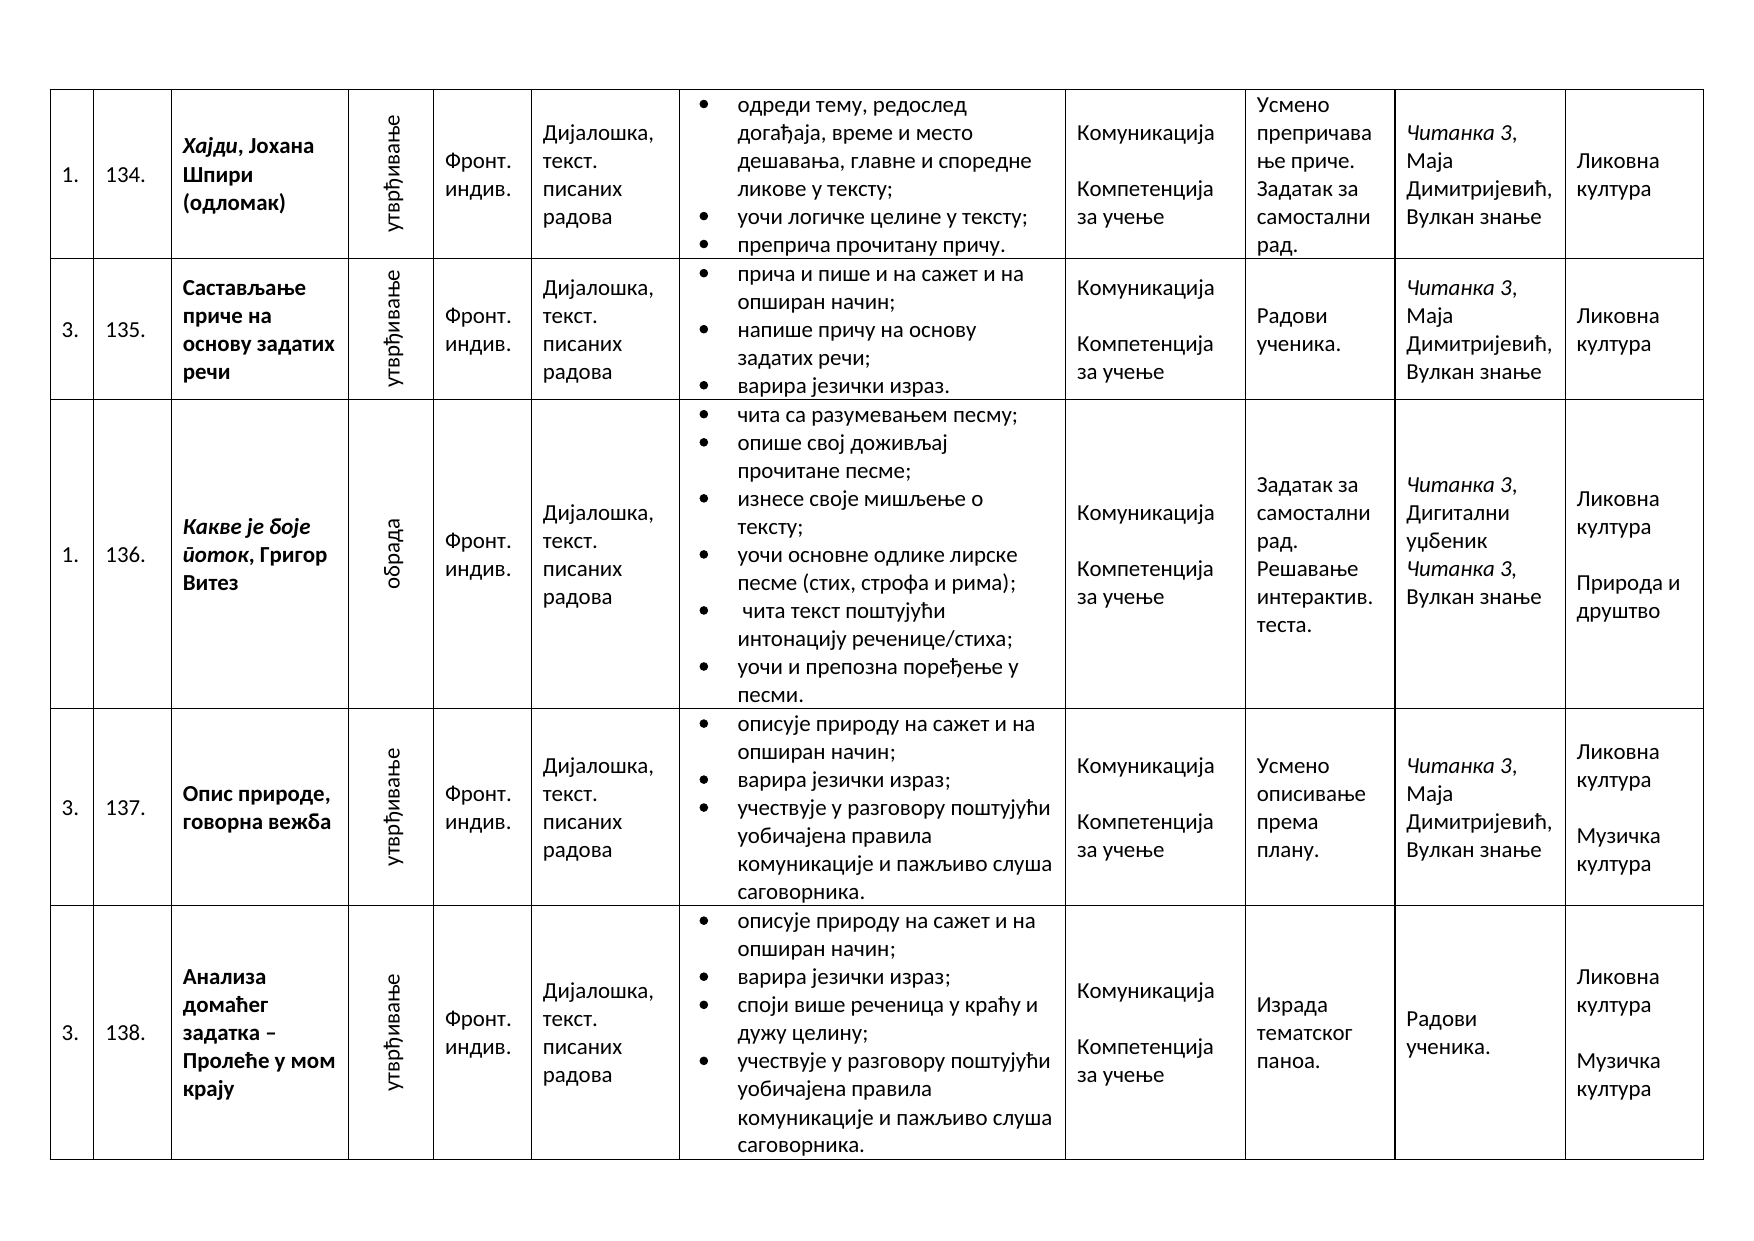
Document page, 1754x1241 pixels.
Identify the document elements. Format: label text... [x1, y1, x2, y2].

table_header Фронт. индив. [434, 90, 531, 258]
table_cell Анализа домаћег задатка – Пролеће у мом крају [172, 906, 348, 1159]
table_cell Радови ученика. [1246, 259, 1394, 399]
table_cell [1066, 906, 1245, 1159]
table_cell Ликовна култура Природа и друштво [1566, 400, 1703, 708]
table_cell утврђивање [349, 906, 433, 1159]
table_cell Фронт. индив. [434, 709, 531, 905]
table_cell Ликовна култура [1566, 259, 1703, 399]
table_cell утврђивање [349, 259, 433, 399]
table_cell Састављање приче на основу задатих речи [172, 259, 348, 399]
table_cell 1. [51, 400, 93, 708]
table_cell Фронт. индив. [434, 259, 531, 399]
table_cell прича и пише и на сажет и на опширан начин; напише причу на основу задатих речи; варира језички израз. [680, 259, 1065, 399]
table_header Усмено препричавање приче. Задатак за самостални рад. [1246, 90, 1394, 258]
table_header Комуникација Компетенција за учење [1066, 90, 1245, 258]
table_header Ликовна култура [1566, 90, 1703, 258]
table_cell 136. [94, 400, 171, 708]
table_header 134. [94, 90, 171, 258]
table_cell Комуникација Компетенција за учење [1066, 709, 1245, 905]
table_cell Комуникација Компетенција за учење [1066, 400, 1245, 708]
table_cell Какве је боје поток, Григор Витез [172, 400, 348, 708]
table_cell 3. [51, 906, 93, 1159]
table_cell 135. [94, 259, 171, 399]
table_header одреди тему, редослед догађаја, време и место дешавања, главне и споредне ликове у тексту; уочи логичке целине у тексту; преприча прочитану причу. [680, 90, 1065, 258]
table_header Читанка 3, Маја Димитријевић, Вулкан знање [1396, 90, 1565, 258]
table_cell Усмено описивање према плану. [1246, 709, 1394, 905]
table_cell Читанка 3, Маја Димитријевић, Вулкан знање [1396, 709, 1565, 905]
table_header Хајди, Јохана Шпири (одломак) [172, 90, 348, 258]
table_cell 3. [51, 709, 93, 905]
table_cell Фронт. индив. [434, 906, 531, 1159]
table_cell Дијалошка, текст. писаних радова [532, 400, 679, 708]
table_cell Дијалошка, текст. писаних радова [532, 709, 679, 905]
table_cell Дијалошка, текст. писаних радова [532, 259, 679, 399]
table_cell Израда тематског паноа. [1246, 906, 1394, 1159]
table_cell 137. [94, 709, 171, 905]
table_cell Радови ученика. [1396, 906, 1565, 1159]
table_cell описује природу на сажет и на опширан начин; варира језички израз; споји више реченица у краћу и дужу целину; учествује у разговору поштујући уобичајена правила комуникације и пажљиво слуша саговорника. [680, 906, 1065, 1159]
table_cell 3. [51, 259, 93, 399]
table_header Дијалошка, текст. писаних радова [532, 90, 679, 258]
table_cell Ликовна култура Музичка култура [1566, 709, 1703, 905]
table_cell чита са разумевањем песму; опише свој доживљај прочитане песме; изнесе своје мишљење о тексту; уочи основне одлике лирске песме (стих, строфа и рима); чита текст поштујући интонацију реченице/стиха; уочи и препозна поређење у песми. [680, 400, 1065, 708]
table_cell утврђивање [349, 709, 433, 905]
table_cell 138. [94, 906, 171, 1159]
table_cell Опис природе, говорна вежба [172, 709, 348, 905]
table_cell Задатак за самостални рад. Решавање интерактив. теста. [1246, 400, 1394, 708]
table_cell Читанка 3, Маја Димитријевић, Вулкан знање [1396, 259, 1565, 399]
table_cell Комуникација Компетенција за учење [1066, 259, 1245, 399]
table_cell Читанка 3, Дигитални уџбеник Читанка 3, Вулкан знање [1396, 400, 1565, 708]
table_cell Фронт. индив. [434, 400, 531, 708]
table_header 1. [51, 90, 93, 258]
table_cell Ликовна култура Музичка култура [1566, 906, 1703, 1159]
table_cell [532, 906, 679, 1159]
table_cell обрада [349, 400, 433, 708]
table_cell описује природу на сажет и на опширан начин; варира језички израз; учествује у разговору поштујући уобичајена правила комуникације и пажљиво слуша саговорника. [680, 709, 1065, 905]
table_header утврђивање [349, 90, 433, 258]
